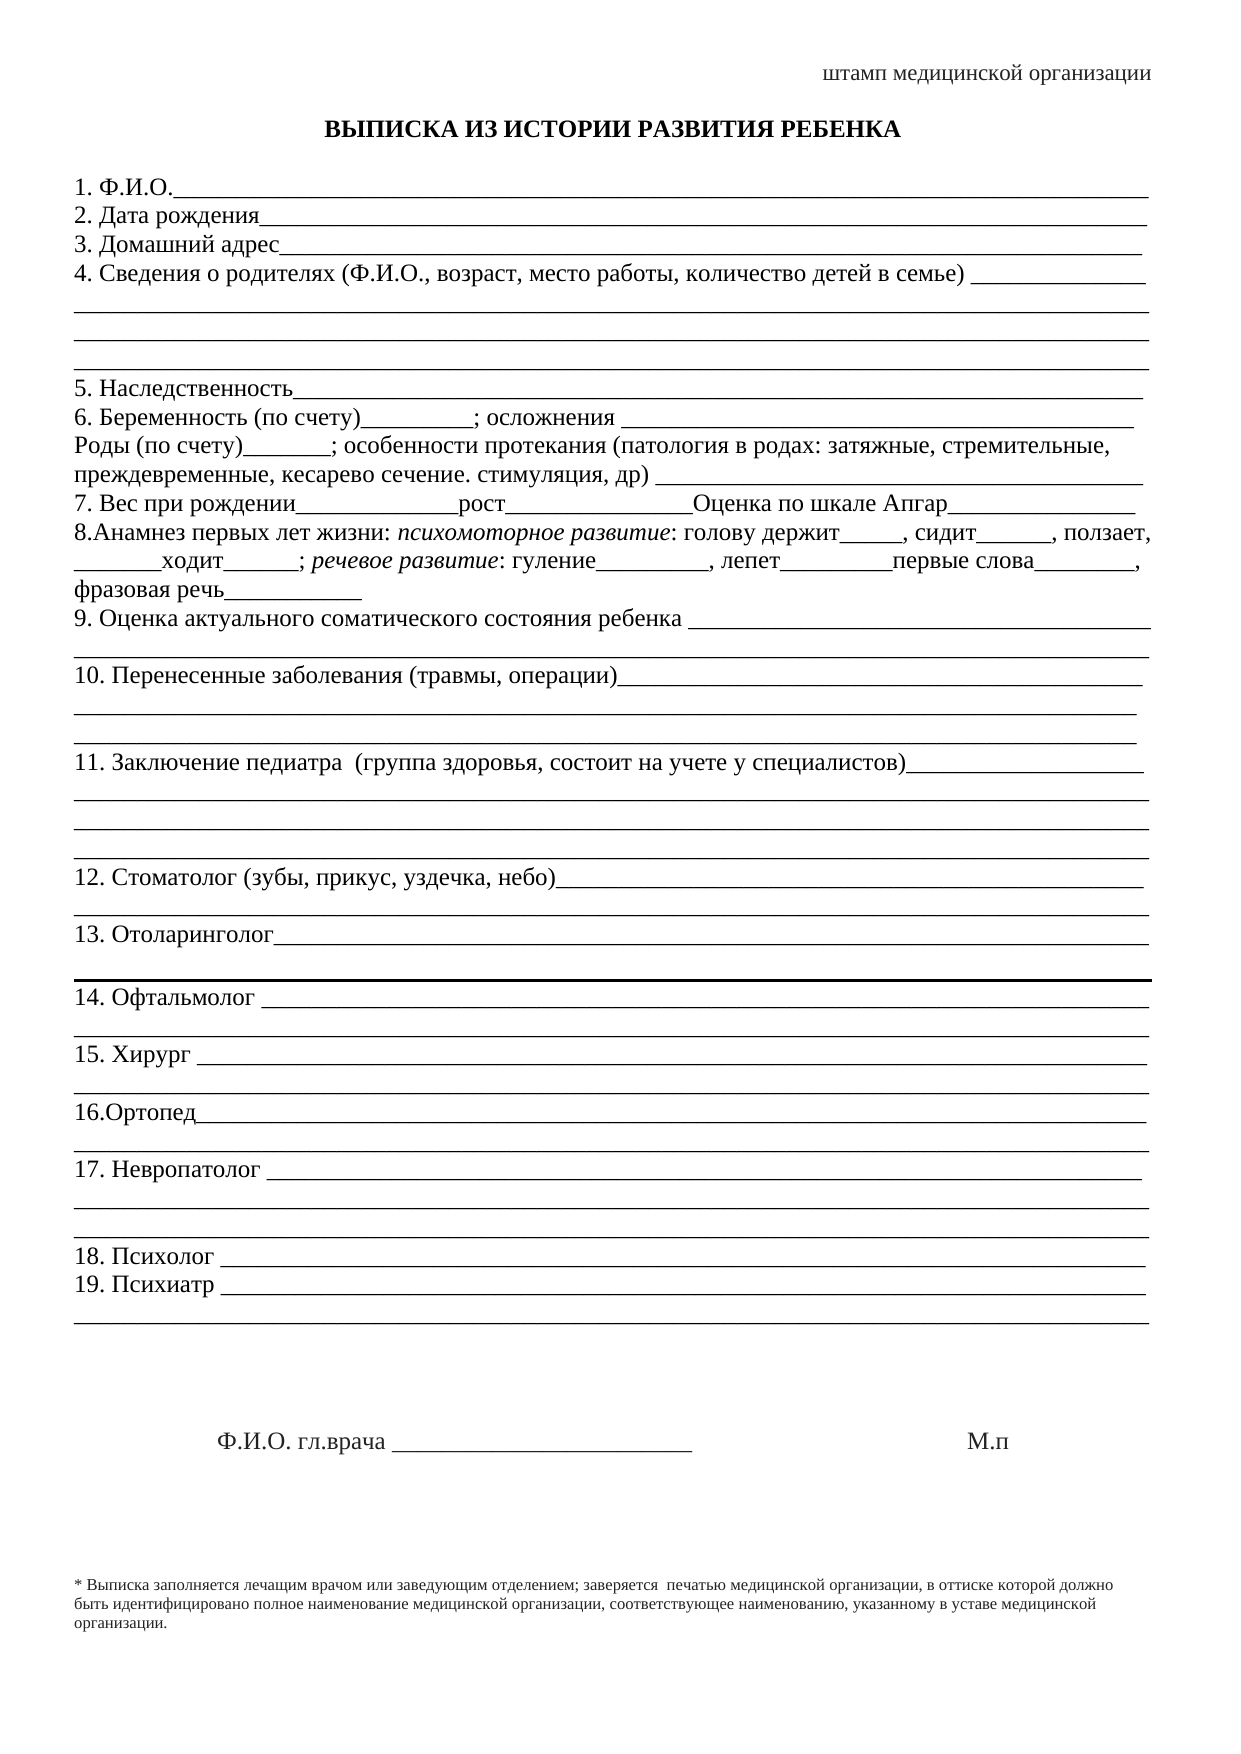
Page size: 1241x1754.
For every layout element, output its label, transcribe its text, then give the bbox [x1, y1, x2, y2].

text Роды (по счету)_______; особенности протекания (патология в родах: затяжные, стремительные, преждевременные, кесарево сечение. стимуляция, др) _______________________________________ [74, 431, 1152, 488]
text 12. Стоматолог (зубы, прикус, уздечка, небо)_______________________________________________ [74, 862, 1152, 891]
text 16.Ортопед____________________________________________________________________________ [74, 1097, 1152, 1126]
text ВЫПИСКА ИЗ ИСТОРИИ РАЗВИТИЯ РЕБЕНКА [74, 114, 1152, 143]
text штамп медицинской организации [74, 59, 1152, 86]
text Ф.И.О. гл.врача ________________________ М.п [74, 1426, 1152, 1455]
text 9. Оценка актуального соматического состояния ребенка _____________________________________ [74, 603, 1152, 632]
text ______________________________________________________________________________________ [74, 1126, 1152, 1154]
text 3. Домашний адрес_____________________________________________________________________ [74, 229, 1152, 258]
text 5. Наследственность____________________________________________________________________ [74, 373, 1152, 402]
text ______________________________________________________________________________________ [74, 891, 1152, 919]
text 2. Дата рождения_______________________________________________________________________ [74, 201, 1152, 229]
text 13. Отоларинголог______________________________________________________________________ [74, 919, 1152, 948]
text 7. Вес при рождении_____________рост_______________Оценка по шкале Апгар_______________ [74, 488, 1152, 517]
text 15. Хирург ____________________________________________________________________________ [74, 1039, 1152, 1068]
text ______________________________________________________________________________________ [74, 1183, 1152, 1212]
text ______________________________________________________________________________________ [74, 1298, 1152, 1327]
text _____________________________________________________________________________________ [74, 718, 1152, 747]
text 1. Ф.И.О.______________________________________________________________________________ [74, 172, 1152, 201]
text ______________________________________________________________________________________ [74, 1212, 1152, 1241]
text 18. Психолог __________________________________________________________________________ [74, 1241, 1152, 1269]
text __________________________________________________________________________________________________________________________________________________________________________________________________________________________________________________________________ [74, 287, 1152, 373]
text 14. Офтальмолог _______________________________________________________________________ [74, 982, 1152, 1011]
text ______________________________________________________________________________________ [74, 1011, 1152, 1039]
text ______________________________________________________________________________________ [74, 1068, 1152, 1097]
text 17. Невропатолог ______________________________________________________________________ [74, 1154, 1152, 1183]
text ____________________________________________________________________________________________________________________________________________________________________________ [74, 804, 1152, 862]
text 11. Заключение педиатра (группа здоровья, состоит на учете у специалистов)___________________ [74, 747, 1152, 776]
text _____________________________________________________________________________________ [74, 689, 1152, 718]
text ______________________________________________________________________________________ [74, 776, 1152, 804]
text * Выписка заполняется лечащим врачом или заведующим отделением; заверяется печатью медицинской организации, в оттиске которой должно быть идентифицировано полное наименование медицинской организации, соответствующее наименованию, указанному в уставе медицинской организации. [74, 1574, 1152, 1632]
text 4. Сведения о родителях (Ф.И.О., возраст, место работы, количество детей в семье) ______________ [74, 258, 1152, 287]
text ______________________________________________________________________________________10. Перенесенные заболевания (травмы, операции)__________________________________________ [74, 632, 1152, 689]
text 8.Анамнез первых лет жизни: психомоторное развитие: голову держит_____, сидит______, ползает, _______ходит______; речевое развитие: гуление_________, лепет_________первые слова________, фразовая речь___________ [74, 517, 1152, 603]
text 6. Беременность (по счету)_________; осложнения _________________________________________ [74, 402, 1152, 431]
text 19. Психиатр __________________________________________________________________________ [74, 1269, 1152, 1298]
